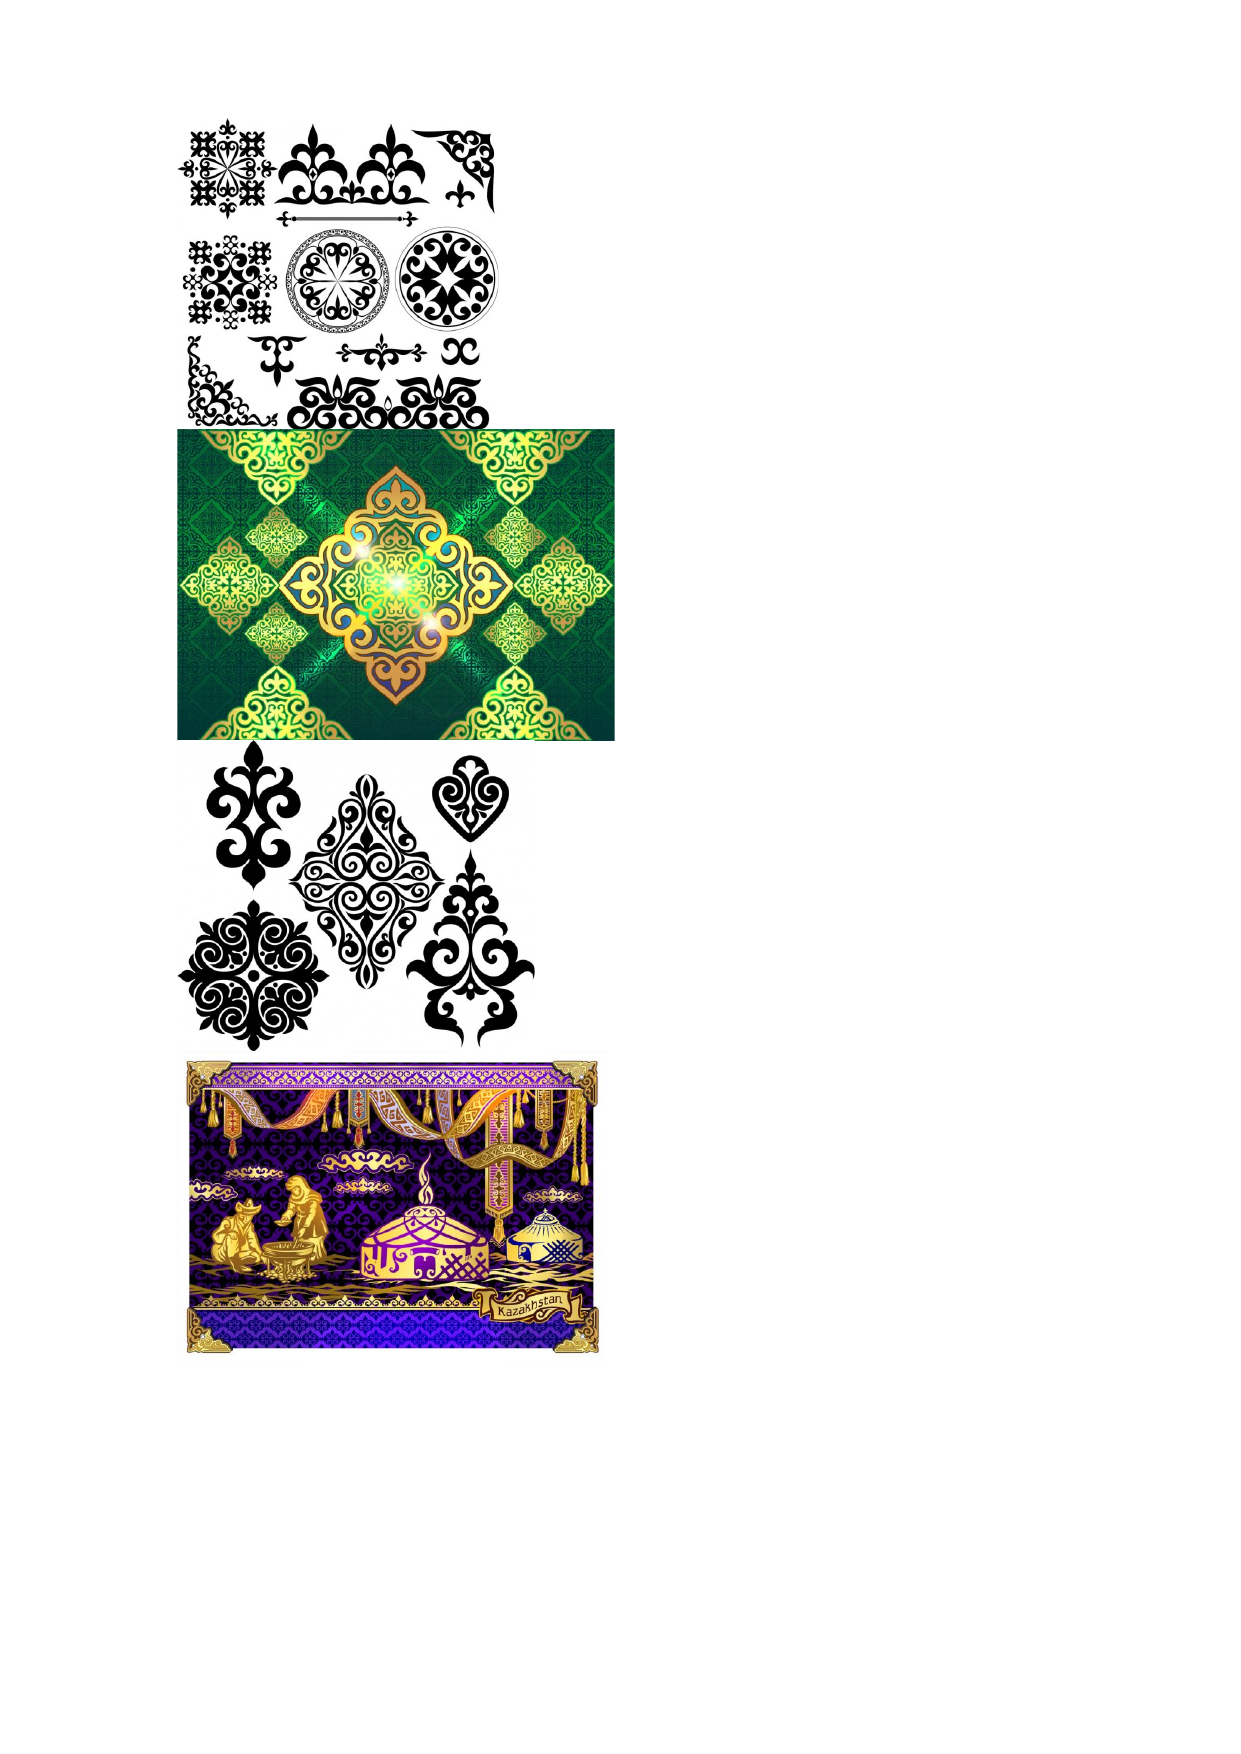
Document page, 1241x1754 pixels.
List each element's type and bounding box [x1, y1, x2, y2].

picture [177, 118, 615, 1364]
